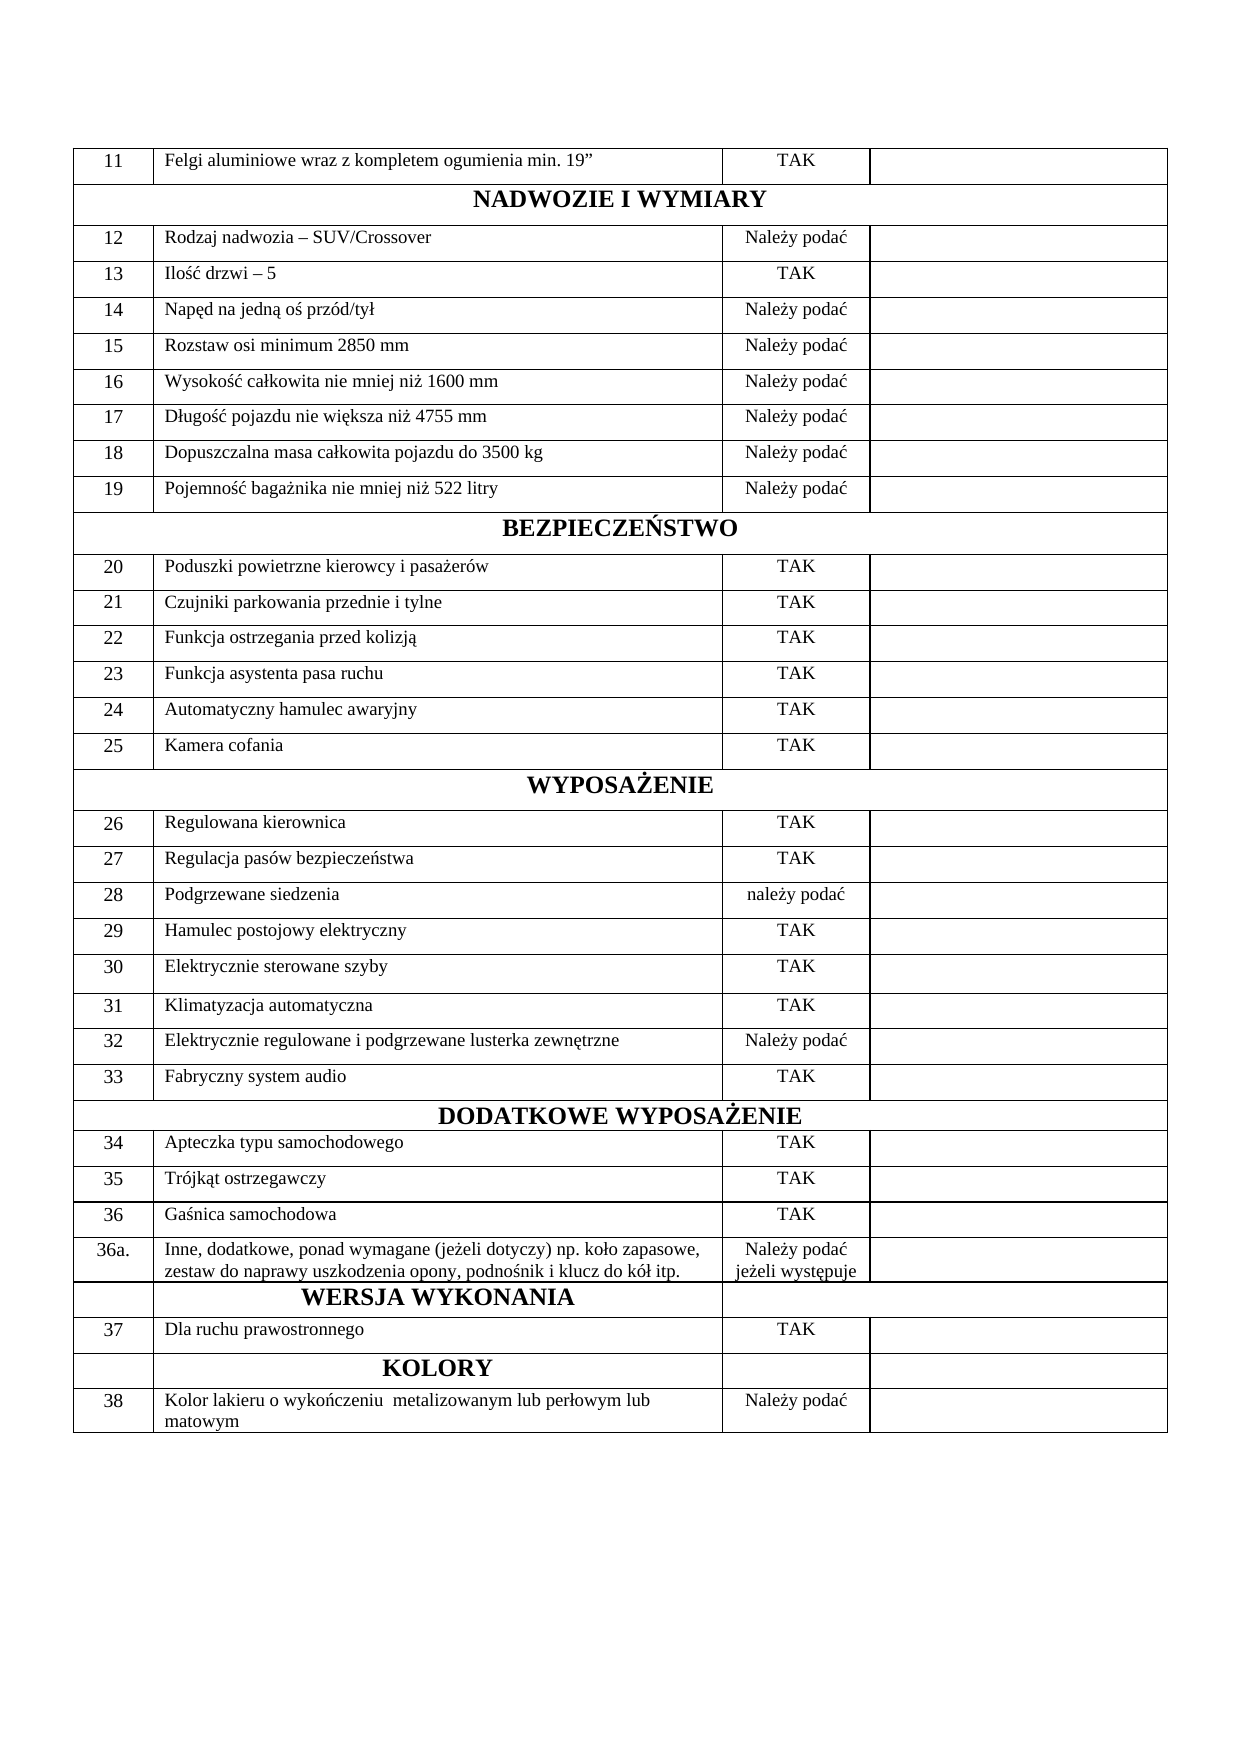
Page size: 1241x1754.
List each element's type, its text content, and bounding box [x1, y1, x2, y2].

table_cell Felgi aluminiowe wraz z kompletem ogumienia min. 19” [154, 149, 722, 183]
table_cell 37 [74, 1318, 153, 1352]
table_cell [871, 334, 1167, 368]
table_cell Należy podać [723, 370, 869, 404]
table_cell Hamulec postojowy elektryczny [154, 919, 722, 954]
table_cell 27 [74, 847, 153, 882]
table_cell 14 [74, 298, 153, 333]
table_cell 11 [74, 149, 153, 183]
table_cell Regulowana kierownica [154, 811, 722, 846]
table_cell TAK [723, 1203, 869, 1237]
table_cell [871, 919, 1167, 954]
table_cell TAK [723, 698, 869, 733]
table_cell [871, 1065, 1167, 1100]
table_cell Pojemność bagażnika nie mniej niż 522 litry [154, 477, 722, 512]
table_cell NADWOZIE I WYMIARY [74, 185, 1167, 225]
table_cell 35 [74, 1167, 153, 1201]
table_cell Należy podać [723, 405, 869, 440]
table_cell [871, 1318, 1167, 1352]
table_cell 38 [74, 1389, 153, 1432]
table_cell 15 [74, 334, 153, 368]
table_cell [871, 1354, 1167, 1388]
table_cell 21 [74, 591, 153, 625]
table_cell [871, 955, 1167, 992]
table_cell 18 [74, 441, 153, 476]
table_cell [723, 1354, 869, 1388]
table_cell Elektrycznie sterowane szyby [154, 955, 722, 992]
table_cell Napęd na jedną oś przód/tył [154, 298, 722, 333]
table_cell WERSJA WYKONANIA [154, 1283, 722, 1317]
table_cell [871, 1167, 1167, 1201]
table_cell [871, 1029, 1167, 1064]
table_cell TAK [723, 262, 869, 297]
table_cell [871, 626, 1167, 661]
table_cell 22 [74, 626, 153, 661]
table_cell Podgrzewane siedzenia [154, 883, 722, 918]
table_cell [74, 1283, 153, 1317]
table_cell [871, 734, 1167, 769]
table_cell Należy podać jeżeli występuje [723, 1238, 869, 1281]
table_cell TAK [723, 734, 869, 769]
table_cell TAK [723, 919, 869, 954]
table_cell Inne, dodatkowe, ponad wymagane (jeżeli dotyczy) np. koło zapasowe, zestaw do naprawy uszkodzenia opony, podnośnik i klucz do kół itp. [154, 1238, 722, 1281]
table_cell 17 [74, 405, 153, 440]
table_cell [871, 149, 1167, 183]
table_cell Fabryczny system audio [154, 1065, 722, 1100]
table_cell Należy podać [723, 334, 869, 368]
table_cell Długość pojazdu nie większa niż 4755 mm [154, 405, 722, 440]
table_cell Regulacja pasów bezpieczeństwa [154, 847, 722, 882]
table_cell Rozstaw osi minimum 2850 mm [154, 334, 722, 368]
table_cell 24 [74, 698, 153, 733]
table_cell należy podać [723, 883, 869, 918]
table_cell 32 [74, 1029, 153, 1064]
table_cell KOLORY [154, 1354, 722, 1388]
table_cell 31 [74, 994, 153, 1028]
table_cell DODATKOWE WYPOSAŻENIE [74, 1101, 1167, 1130]
table_cell [74, 1354, 153, 1388]
table_cell [871, 405, 1167, 440]
table_cell 13 [74, 262, 153, 297]
table_cell Poduszki powietrzne kierowcy i pasażerów [154, 555, 722, 589]
table_cell 33 [74, 1065, 153, 1100]
table_cell 23 [74, 662, 153, 697]
table_cell [871, 1238, 1167, 1281]
table_cell TAK [723, 626, 869, 661]
table_cell TAK [723, 591, 869, 625]
table_cell TAK [723, 149, 869, 183]
table_cell Dla ruchu prawostronnego [154, 1318, 722, 1352]
table_cell BEZPIECZEŃSTWO [74, 513, 1167, 554]
table_cell [871, 1203, 1167, 1237]
table_cell 36 [74, 1203, 153, 1237]
table_cell Należy podać [723, 298, 869, 333]
table_cell Kamera cofania [154, 734, 722, 769]
table_cell 34 [74, 1131, 153, 1166]
table_cell [871, 298, 1167, 333]
table_cell Należy podać [723, 1389, 869, 1432]
table_cell 12 [74, 226, 153, 261]
table_cell TAK [723, 1318, 869, 1352]
table_cell Apteczka typu samochodowego [154, 1131, 722, 1166]
table_cell WYPOSAŻENIE [74, 770, 1167, 810]
table_cell TAK [723, 1065, 869, 1100]
table_cell [871, 1389, 1167, 1432]
table_cell Należy podać [723, 477, 869, 512]
table_cell Dopuszczalna masa całkowita pojazdu do 3500 kg [154, 441, 722, 476]
table_cell [871, 226, 1167, 261]
table_cell Automatyczny hamulec awaryjny [154, 698, 722, 733]
table_cell Czujniki parkowania przednie i tylne [154, 591, 722, 625]
table_cell Funkcja ostrzegania przed kolizją [154, 626, 722, 661]
table_cell TAK [723, 955, 869, 992]
table_cell [871, 441, 1167, 476]
table_cell [871, 698, 1167, 733]
table_cell TAK [723, 1167, 869, 1201]
table_cell [871, 477, 1167, 512]
table_cell [871, 370, 1167, 404]
table_cell TAK [723, 662, 869, 697]
table_cell Gaśnica samochodowa [154, 1203, 722, 1237]
table_cell Ilość drzwi – 5 [154, 262, 722, 297]
table_cell 28 [74, 883, 153, 918]
table_cell Trójkąt ostrzegawczy [154, 1167, 722, 1201]
table_cell 16 [74, 370, 153, 404]
table_cell [871, 591, 1167, 625]
table_cell [871, 994, 1167, 1028]
table_cell 25 [74, 734, 153, 769]
table_cell 26 [74, 811, 153, 846]
table_cell 36a. [74, 1238, 153, 1281]
table_cell [871, 811, 1167, 846]
table_cell [871, 847, 1167, 882]
table_cell Klimatyzacja automatyczna [154, 994, 722, 1028]
table_cell [871, 262, 1167, 297]
table_cell TAK [723, 1131, 869, 1166]
table_cell [723, 1283, 1167, 1317]
table_cell Funkcja asystenta pasa ruchu [154, 662, 722, 697]
table_cell Rodzaj nadwozia – SUV/Crossover [154, 226, 722, 261]
table_cell 20 [74, 555, 153, 589]
table_cell 19 [74, 477, 153, 512]
table_cell Wysokość całkowita nie mniej niż 1600 mm [154, 370, 722, 404]
table_cell Należy podać [723, 441, 869, 476]
table_cell Należy podać [723, 226, 869, 261]
table_cell TAK [723, 811, 869, 846]
table_cell [871, 883, 1167, 918]
table_cell 29 [74, 919, 153, 954]
table_cell 30 [74, 955, 153, 992]
table_cell Kolor lakieru o wykończeniu metalizowanym lub perłowym lub matowym [154, 1389, 722, 1432]
table_cell Elektrycznie regulowane i podgrzewane lusterka zewnętrzne [154, 1029, 722, 1064]
table_cell TAK [723, 994, 869, 1028]
table_cell [871, 662, 1167, 697]
table_cell [871, 1131, 1167, 1166]
table_cell Należy podać [723, 1029, 869, 1064]
table_cell [871, 555, 1167, 589]
table_cell TAK [723, 847, 869, 882]
table_cell TAK [723, 555, 869, 589]
